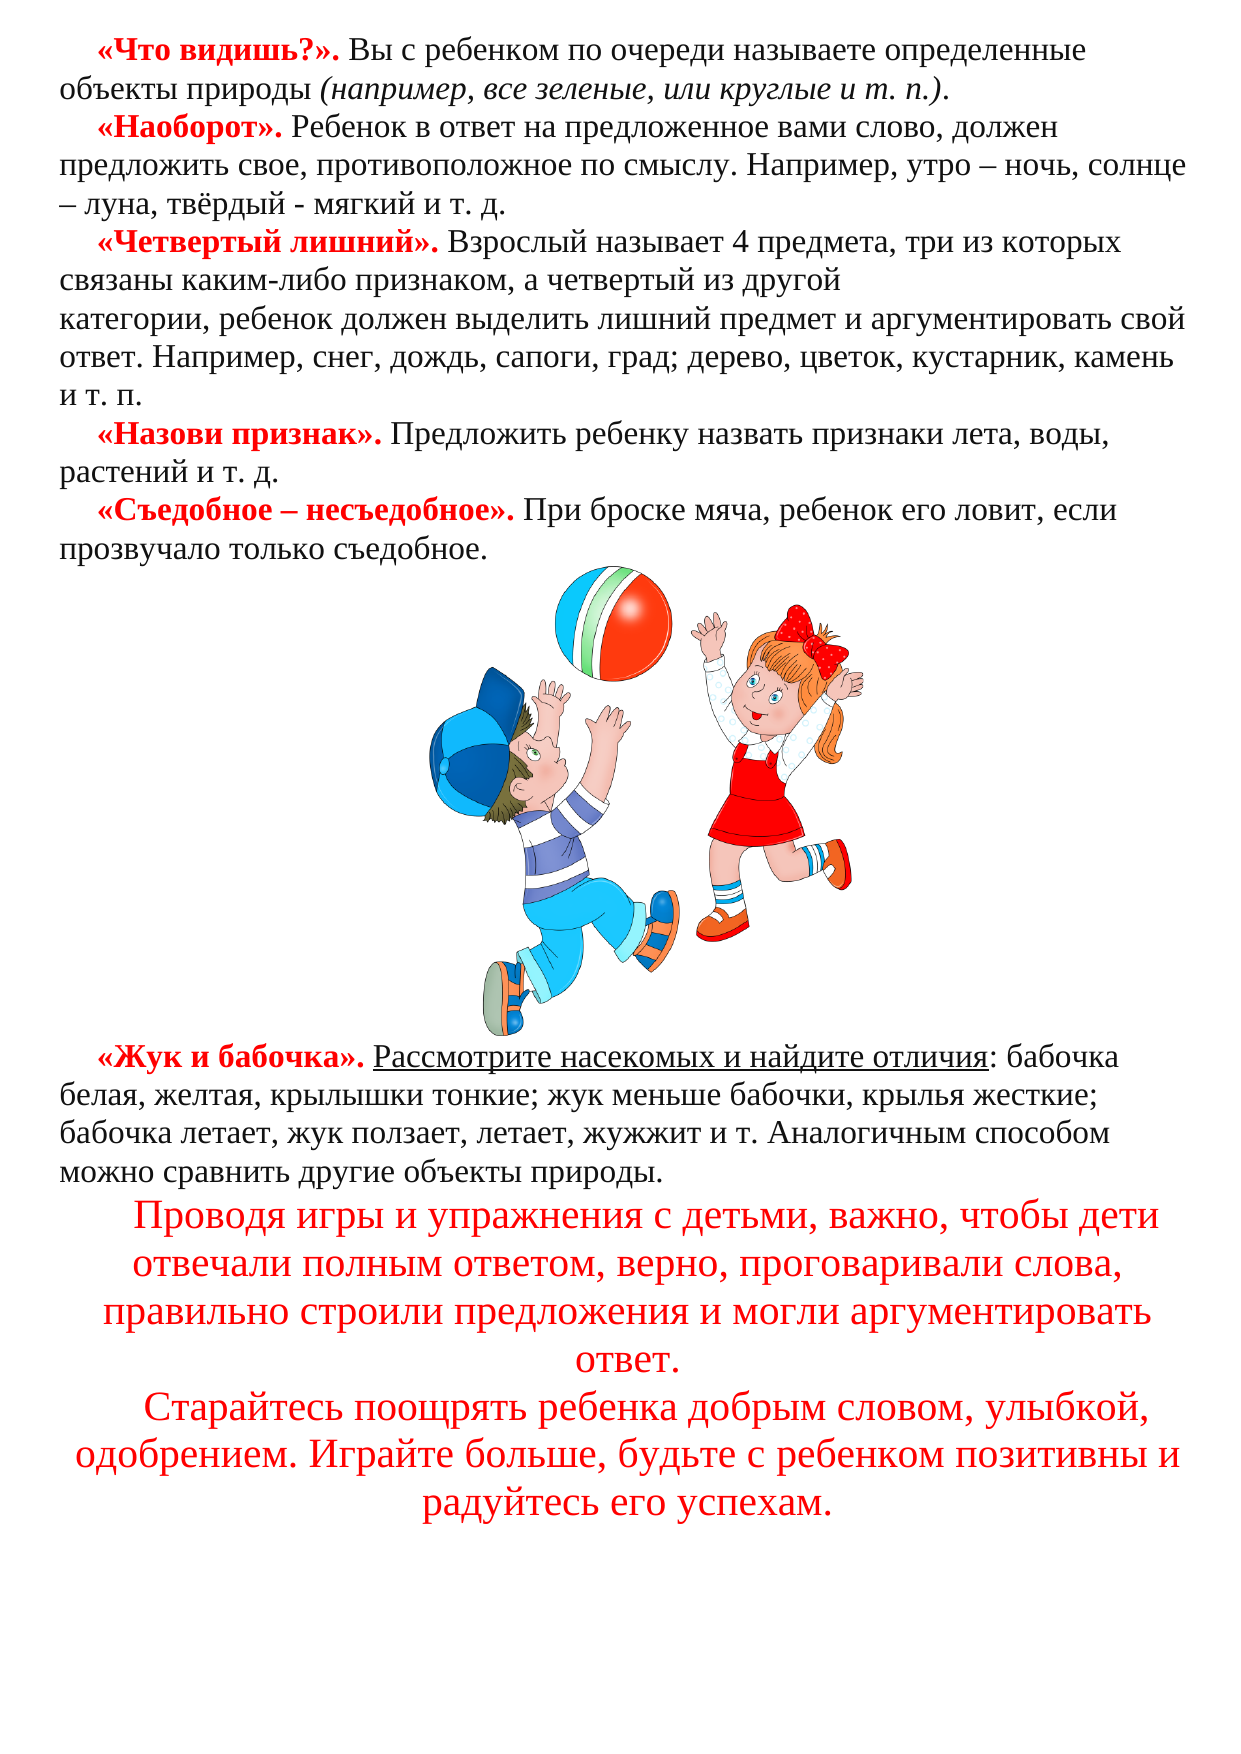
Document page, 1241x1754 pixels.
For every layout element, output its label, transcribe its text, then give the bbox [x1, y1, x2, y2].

text «Наоборот». Ребенок в ответ на предложенное вами слово, должен предложить свое, противоположное по смыслу. Например, утро – ночь, солнце – луна, твёрдый - мягкий и т. д. [59, 106, 1196, 221]
text «Что видишь?». Вы с ребенком по очереди называете определенные объекты природы (например, все зеленые, или круглые и т. п.). [59, 29, 1196, 106]
picture [429, 566, 864, 1036]
text «Назови признак». Предложить ребенку назвать признаки лета, воды, растений и т. д. [59, 413, 1196, 489]
text «Четвертый лишний». Взрослый называет 4 предмета, три из которых связаны каким-либо признаком, а четвертый из другой категории, ребенок должен выделить лишний предмет и аргументировать свой ответ. Например, снег, дождь, сапоги, град; дерево, цветок, кустарник, камень и т. п. [59, 221, 1196, 413]
text «Съедобное – несъедобное». При броске мяча, ребенок его ловит, если прозвучало только съедобное. [59, 489, 1196, 566]
text Старайтесь поощрять ребенка добрым словом, улыбкой, одобрением. Играйте больше, будьте с ребенком позитивны и радуйтесь его успехам. [59, 1381, 1196, 1525]
text «Жук и бабочка». Рассмотрите насекомых и найдите отличия: бабочка белая, желтая, крылышки тонкие; жук меньше бабочки, крылья жесткие; бабочка летает, жук ползает, летает, жужжит и т. Аналогичным способом можно сравнить другие объекты природы. [59, 1036, 1196, 1189]
text Проводя игры и упражнения с детьми, важно, чтобы дети отвечали полным ответом, верно, проговаривали слова, правильно строили предложения и могли аргументировать ответ. [59, 1189, 1196, 1381]
